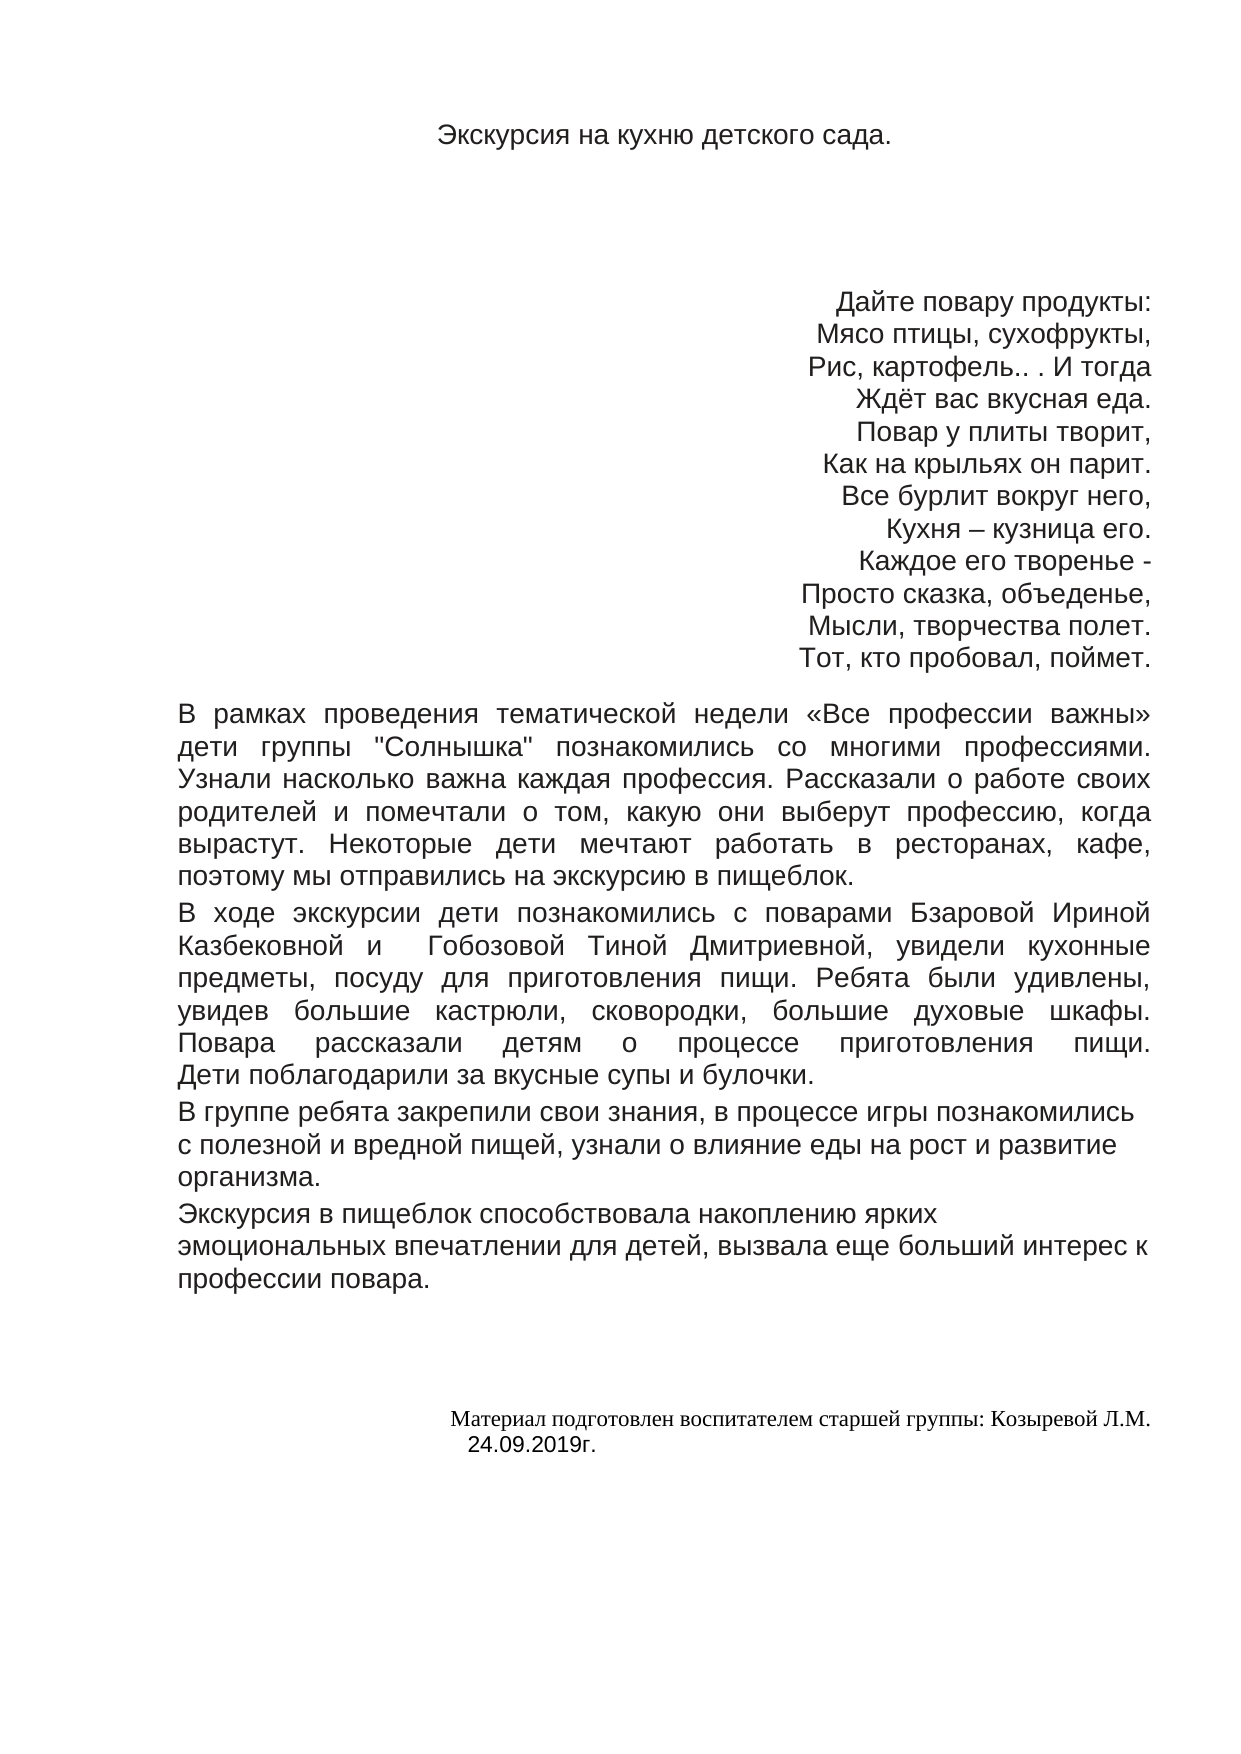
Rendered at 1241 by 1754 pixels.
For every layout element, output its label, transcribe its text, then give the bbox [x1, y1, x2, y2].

text Материал подготовлен воспитателем старшей группы: Козыревой Л.М. [177, 1405, 1152, 1431]
text В ходе экскурсии дети познакомились с поварами Бзаровой Ириной Казбековной и Гобозовой Тиной Дмитриевной, увидели кухонные предметы, посуду для приготовления пищи. Ребята были удивлены, увидев большие кастрюли, сковородки, большие духовые шкафы. Повара рассказали детям о процессе приготовления пищи. Дети поблагодарили за вкусные супы и булочки. [177, 896, 1152, 1091]
text Экскурсия на кухню детского сада. [177, 118, 1152, 151]
text В группе ребята закрепили свои знания, в процессе игры познакомились с полезной и вредной пищей, узнали о влияние еды на рост и развитие организма. [177, 1095, 1152, 1192]
text Экскурсия в пищеблок способствовала накоплению ярких эмоциональных впечатлении для детей, вызвала еще больший интерес к профессии повара. [177, 1197, 1152, 1294]
text 24.09.2019г. [177, 1431, 1152, 1457]
text Дайте повару продукты: Мясо птицы, сухофрукты, Рис, картофель.. . И тогда Ждёт вас вкусная еда. Повар у плиты творит, Как на крыльях он парит. Все бурлит вокруг него, Кухня – кузница его. Каждое его творенье - Просто сказка, объеденье, Мысли, творчества полет. Тот, кто пробовал, поймет. [177, 285, 1152, 674]
text В рамках проведения тематической недели «Все профессии важны» дети группы "Солнышка" познакомились со многими профессиями. Узнали насколько важна каждая профессия. Рассказали о работе своих родителей и помечтали о том, какую они выберут профессию, когда вырастут. Некоторые дети мечтают работать в ресторанах, кафе, поэтому мы отправились на экскурсию в пищеблок. [177, 697, 1152, 892]
